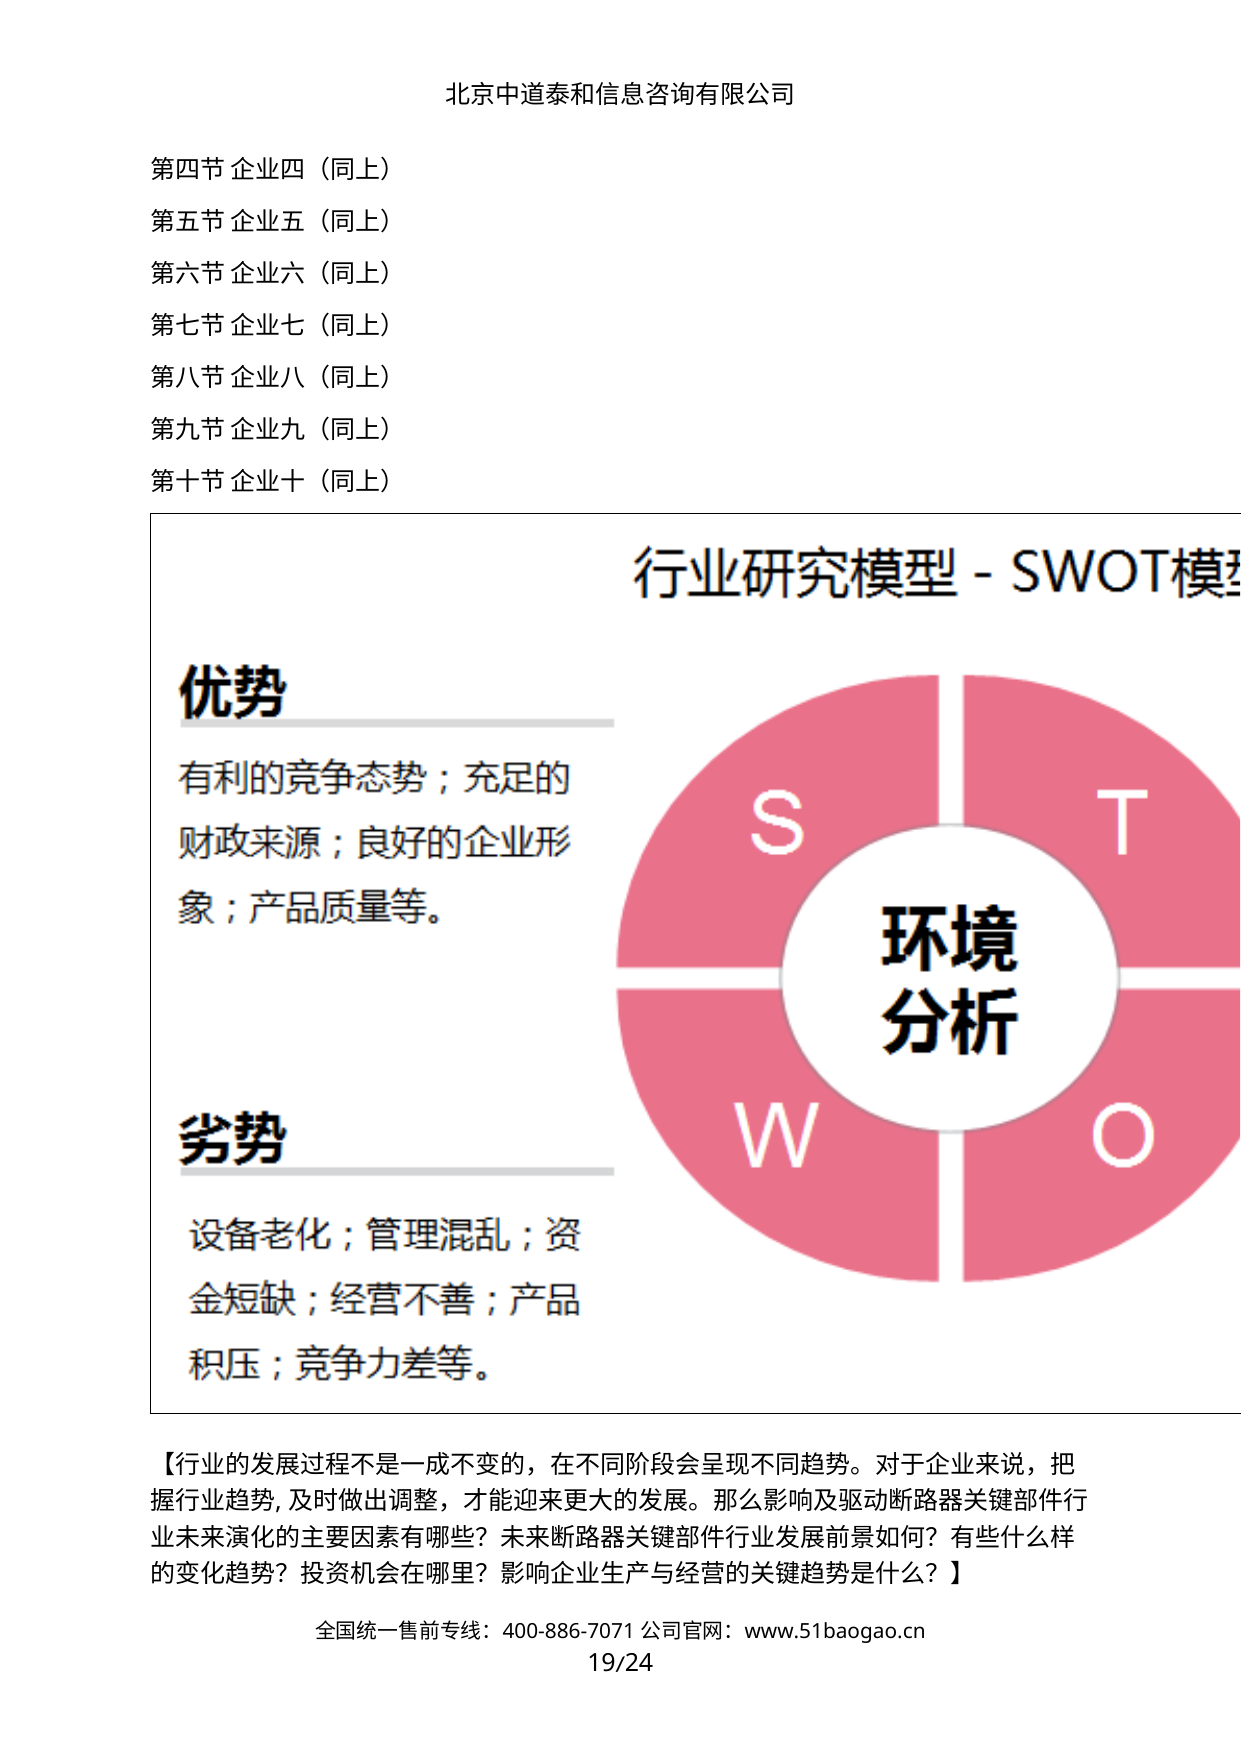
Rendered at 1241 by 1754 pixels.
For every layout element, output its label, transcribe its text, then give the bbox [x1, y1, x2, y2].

text 第四节 企业四（同上） [150, 150, 1090, 186]
text 第六节 企业六（同上） [150, 254, 1090, 290]
text 第八节 企业八（同上） [150, 357, 1090, 394]
text 【行业的发展过程不是一成不变的，在不同阶段会呈现不同趋势。对于企业来说，把握行业趋势, 及时做出调整，才能迎来更大的发展。那么影响及驱动断路器关键部件行业未来演化的主要因素有哪些？未来断路器关键部件行业发展前景如何？有些什么样的变化趋势？投资机会在哪里？影响企业生产与经营的关键趋势是什么？】 [150, 1444, 1090, 1589]
text 第九节 企业九（同上） [150, 409, 1090, 446]
picture [151, 514, 1241, 1413]
text 第五节 企业五（同上） [150, 202, 1090, 238]
text 第十节 企业十（同上） [150, 461, 1090, 497]
text 第七节 企业七（同上） [150, 306, 1090, 342]
